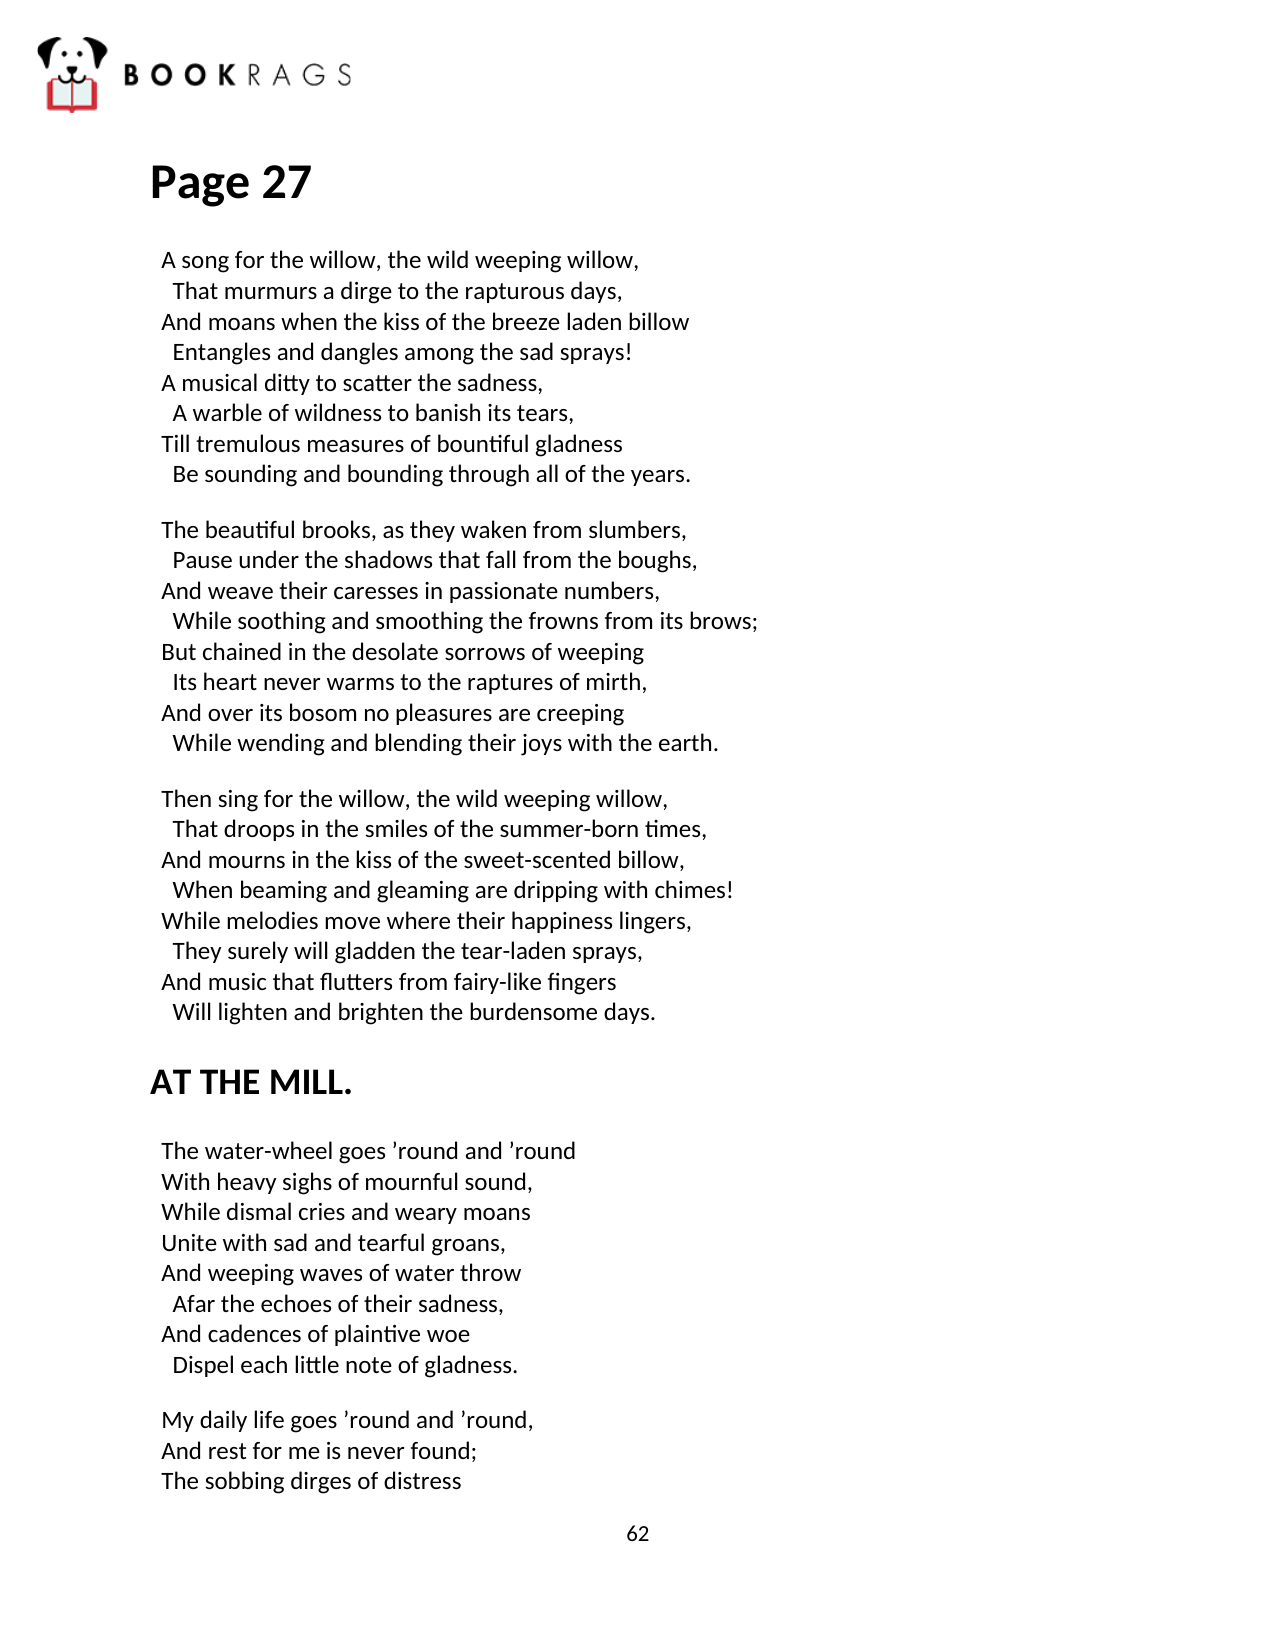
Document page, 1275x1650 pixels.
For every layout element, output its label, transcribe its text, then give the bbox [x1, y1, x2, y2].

text AT THE MILL. [150, 1058, 1125, 1104]
text Page 27 [150, 150, 1125, 211]
text A song for the willow, the wild weeping willow, That murmurs a dirge to the rapturous days, And moans when the kiss of the breeze laden billow Entangles and dangles among the sad sprays! A musical ditty to scatter the sadness, A warble of wildness to banish its tears, Till tremulous measures of bountiful gladness Be sounding and bounding through all of the years. [150, 244, 1125, 489]
text Then sing for the willow, the wild weeping willow, That droops in the smiles of the summer-born times, And mourns in the kiss of the sweet-scented billow, When beaming and gleaming are dripping with chimes! While melodies move where their happiness lingers, They surely will gladden the tear-laden sprays, And music that flutters from fairy-like fingers Will lighten and brighten the burdensome days. [150, 783, 1125, 1027]
text The water-wheel goes ’round and ’round With heavy sighs of mournful sound, While dismal cries and weary moans Unite with sad and tearful groans, And weeping waves of water throw Afar the echoes of their sadness, And cadences of plaintive woe Dispel each little note of gladness. [150, 1135, 1125, 1379]
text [150, 1404, 1125, 1496]
text The beautiful brooks, as they waken from slumbers, Pause under the shadows that fall from the boughs, And weave their caresses in passionate numbers, While soothing and smoothing the frowns from its brows; But chained in the desolate sorrows of weeping Its heart never warms to the raptures of mirth, And over its bosom no pleasures are creeping While wending and blending their joys with the earth. [150, 514, 1125, 758]
picture [37, 37, 351, 113]
